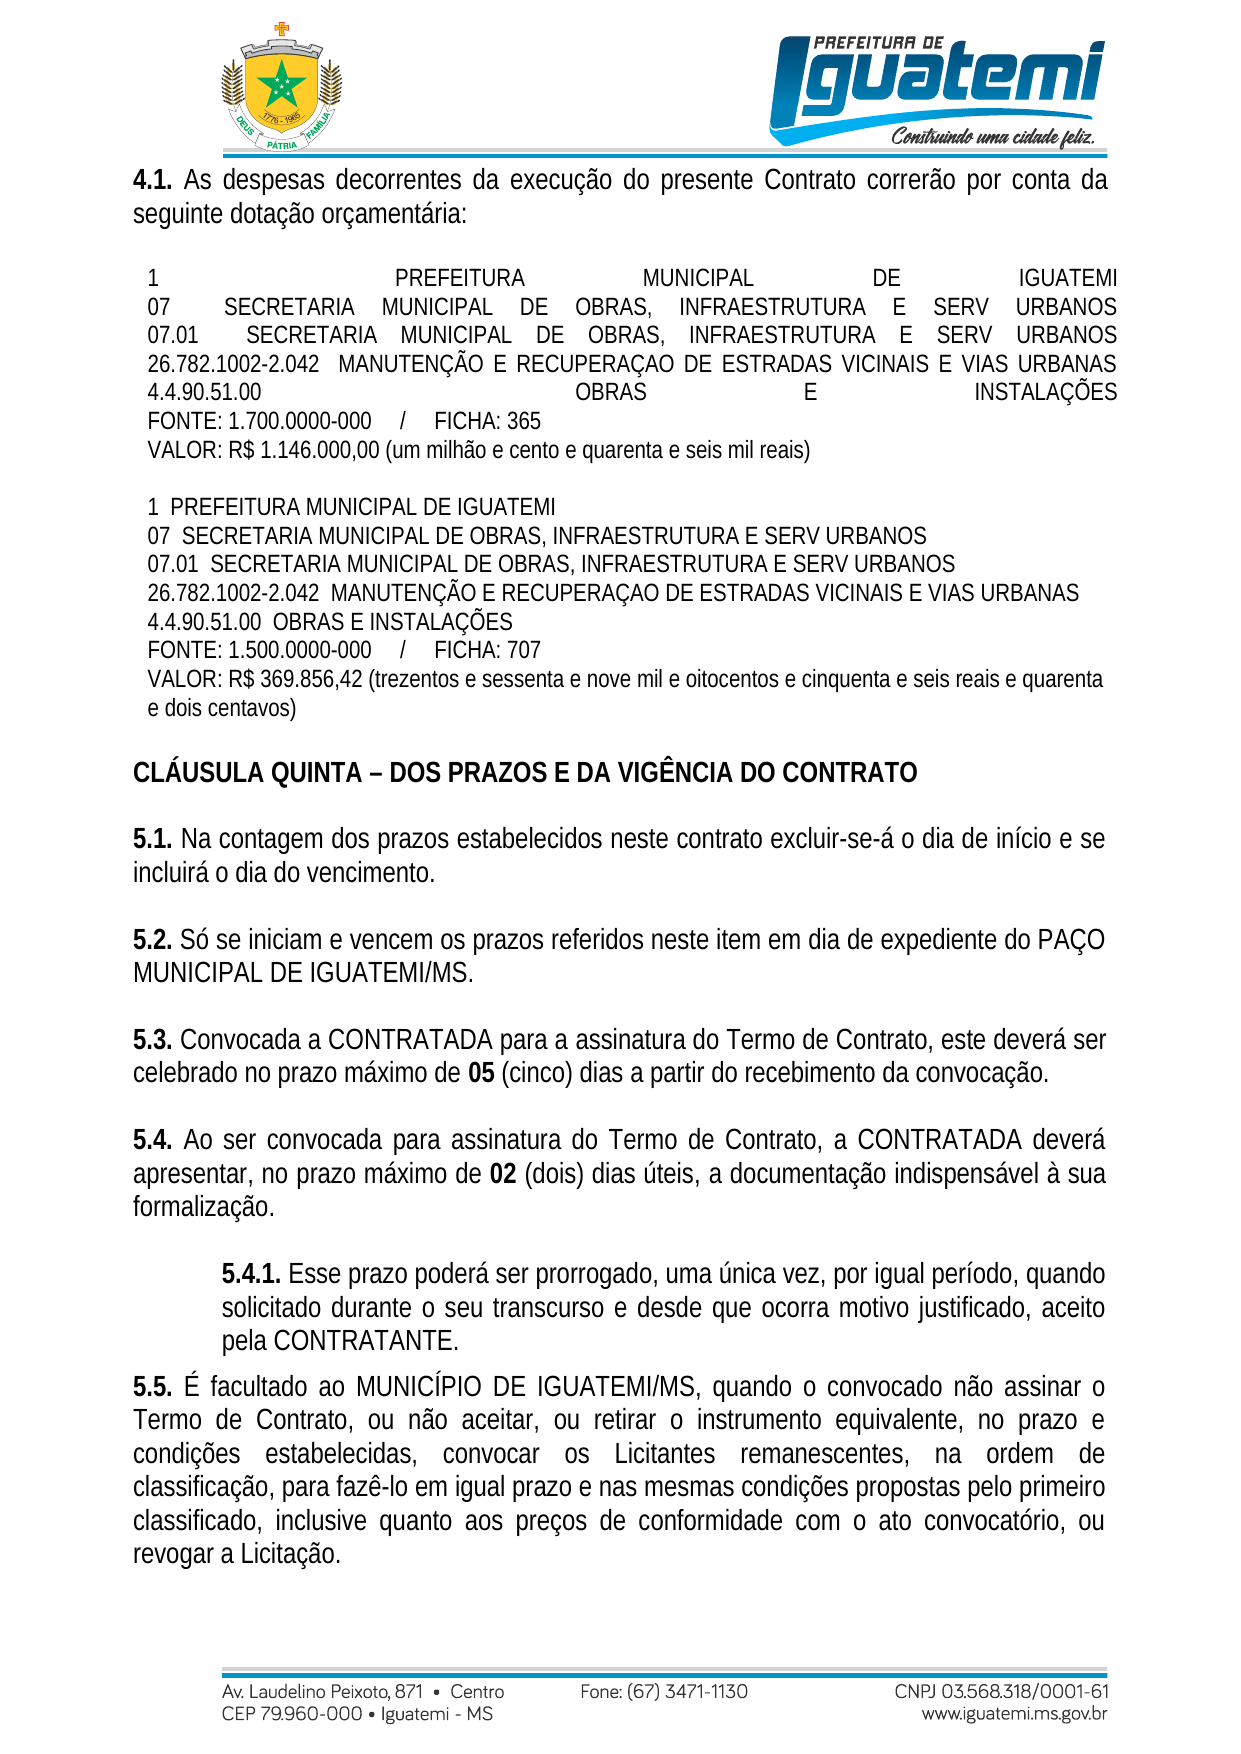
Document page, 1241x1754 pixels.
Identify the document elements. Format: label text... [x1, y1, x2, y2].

text 5.5. É facultado ao MUNICÍPIO DE IGUATEMI/MS, quando o convocado não assinar o Termo de Contrato, ou não aceitar, ou retirar o instrumento equivalente, no prazo e condições estabelecidas, convocar os Licitantes remanescentes, na ordem de classificação, para fazê-lo em igual prazo e nas mesmas condições propostas pelo primeiro classificado, inclusive quanto aos preços de conformidade com o ato convocatório, ou revogar a Licitação. [133, 1369, 1107, 1570]
text CLÁUSULA QUINTA – DOS PRAZOS E DA VIGÊNCIA DO CONTRATO [133, 755, 1107, 788]
text 5.2. Só se iniciam e vencem os prazos referidos neste item em dia de expediente do PAÇO MUNICIPAL DE IGUATEMI/MS. [133, 922, 1107, 989]
text 5.4.1. Esse prazo poderá ser prorrogado, uma única vez, por igual período, quando solicitado durante o seu transcurso e desde que ocorra motivo justificado, aceito pela CONTRATANTE. [222, 1256, 1107, 1357]
table_header 1 PREFEITURA MUNICIPAL DE IGUATEMI 07 SECRETARIA MUNICIPAL DE OBRAS, INFRAESTRUTURA E SERV URBANOS 07.01 SECRETARIA MUNICIPAL DE OBRAS, INFRAESTRUTURA E SERV URBANOS 26.782.1002-2.042 MANUTENÇÃO E RECUPERAÇAO DE ESTRADAS VICINAIS E VIAS URBANAS 4.4.90.51.00 OBRAS E INSTALAÇÕES FONTE: 1.700.0000-000 / FICHA: 365 VALOR: R$ 1.146.000,00 (um milhão e cento e quarenta e seis mil reais) [140, 263, 1126, 492]
text 5.3. Convocada a CONTRATADA para a assinatura do Termo de Contrato, este deverá ser celebrado no prazo máximo de 05 (cinco) dias a partir do recebimento da convocação. [133, 1022, 1107, 1089]
text 4.1. As despesas decorrentes da execução do presente Contrato correrão por conta da seguinte dotação orçamentária: [133, 162, 1110, 229]
text 5.4. Ao ser convocada para assinatura do Termo de Contrato, a CONTRATADA deverá apresentar, no prazo máximo de 02 (dois) dias úteis, a documentação indispensável à sua formalização. [133, 1122, 1107, 1223]
table_cell 1 PREFEITURA MUNICIPAL DE IGUATEMI 07 SECRETARIA MUNICIPAL DE OBRAS, INFRAESTRUTURA E SERV URBANOS 07.01 SECRETARIA MUNICIPAL DE OBRAS, INFRAESTRUTURA E SERV URBANOS 26.782.1002-2.042 MANUTENÇÃO E RECUPERAÇAO DE ESTRADAS VICINAIS E VIAS URBANAS 4.4.90.51.00 OBRAS E INSTALAÇÕES FONTE: 1.500.0000-000 / FICHA: 707 VALOR: R$ 369.856,42 (trezentos e sessenta e nove mil e oitocentos e cinquenta e seis reais e quarenta e dois centavos) [140, 492, 1126, 721]
text 5.1. Na contagem dos prazos estabelecidos neste contrato excluir-se-á o dia de início e se incluirá o dia do vencimento. [133, 822, 1107, 888]
